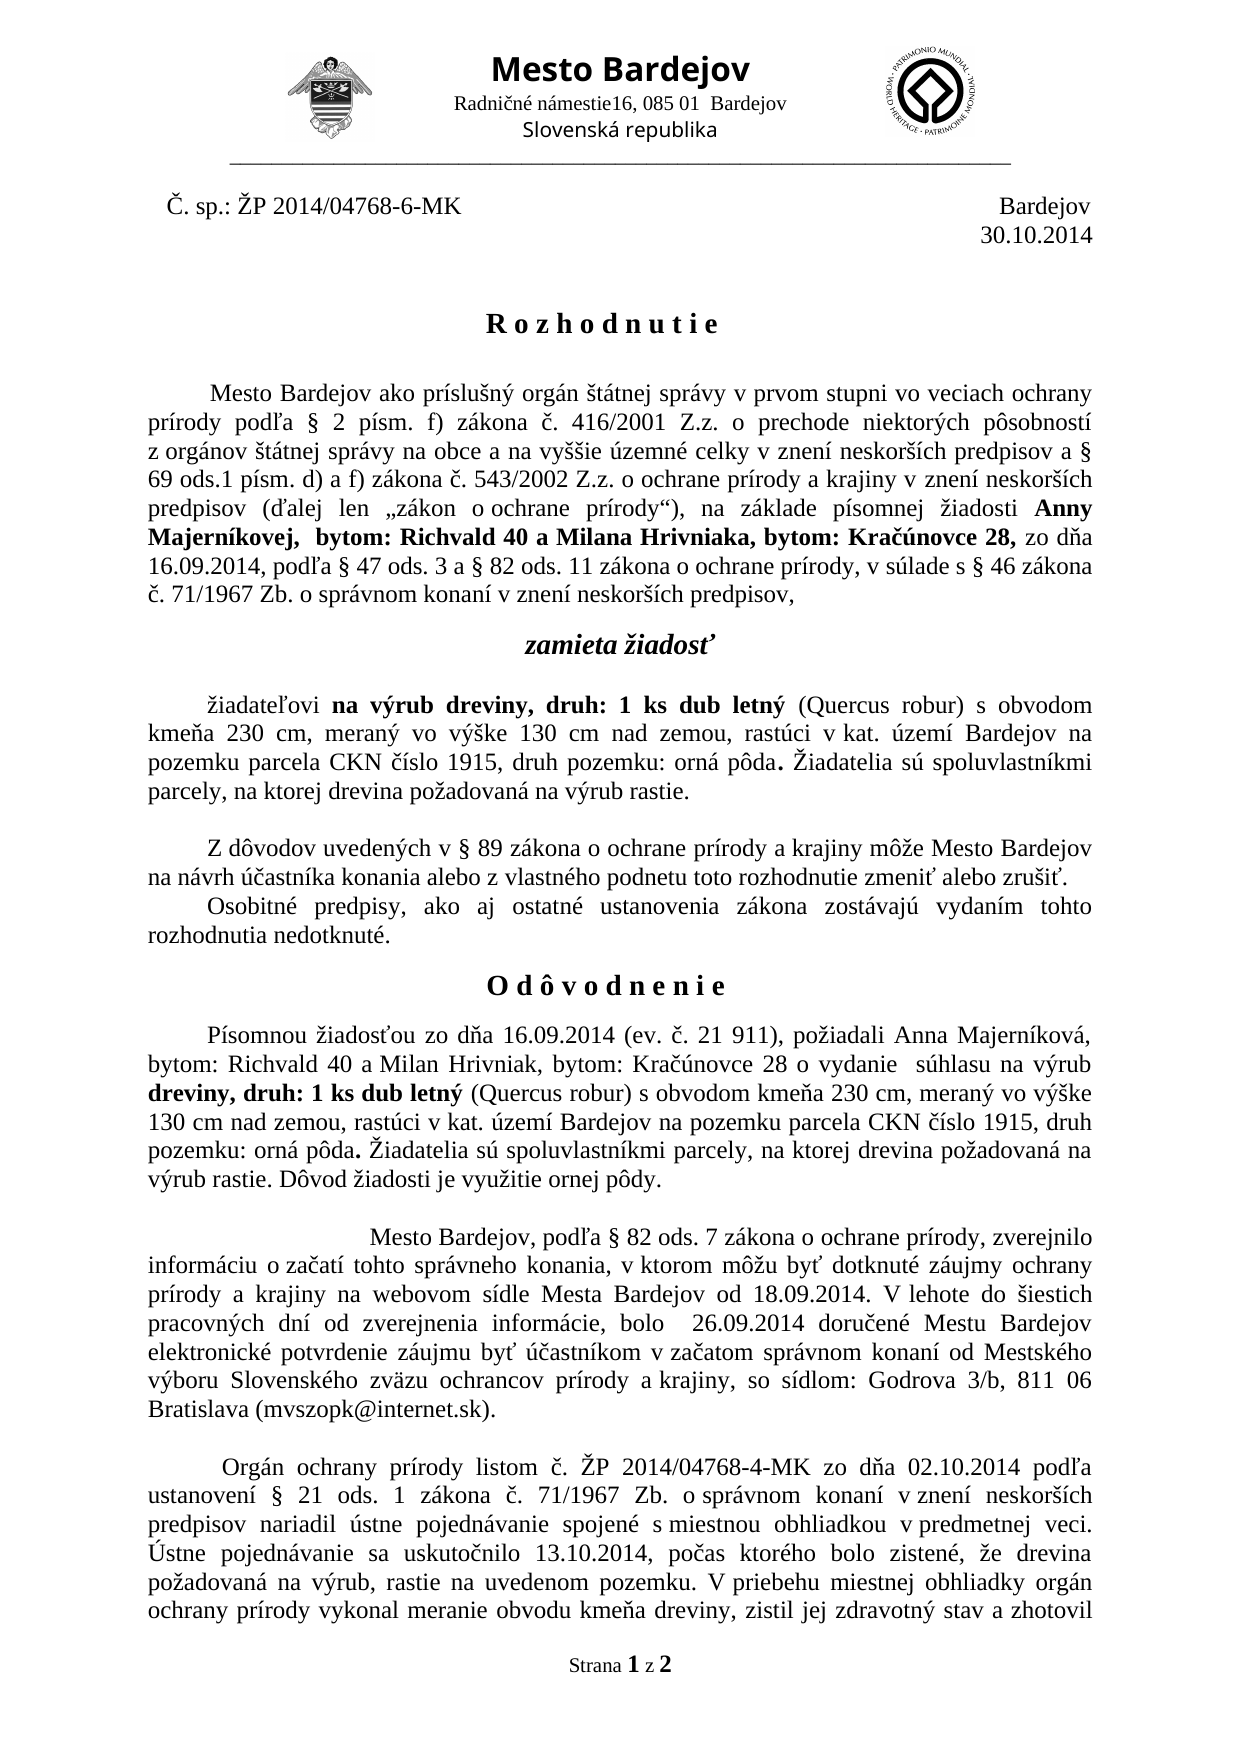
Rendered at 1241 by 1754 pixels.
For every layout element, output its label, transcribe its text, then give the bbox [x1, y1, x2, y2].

text Písomnou žiadosťou zo dňa 16.09.2014 (ev. č. 21 911), požiadali Anna Majerníková, bytom: Richvald 40 a Milan Hrivniak, bytom: Kračúnovce 28 o vydanie súhlasu na výrub dreviny, druh: 1 ks dub letný (Quercus robur) s obvodom kmeňa 230 cm, meraný vo výške 130 cm nad zemou, rastúci v kat. území Bardejov na pozemku parcela CKN číslo 1915, druh pozemku: orná pôda. Žiadatelia sú spoluvlastníkmi parcely, na ktorej drevina požadovaná na výrub rastie. Dôvod žiadosti je využitie ornej pôdy. [148, 1020, 1092, 1193]
subtitle Osobitné predpisy, ako aj ostatné ustanovenia zákona zostávajú vydaním tohto rozhodnutia nedotknuté. [148, 891, 1092, 948]
subtitle O d ô v o d n e n i e [118, 968, 1092, 1001]
picture [285, 52, 375, 142]
text žiadateľovi na výrub dreviny, druh: 1 ks dub letný (Quercus robur) s obvodom kmeňa 230 cm, meraný vo výške 130 cm nad zemou, rastúci v kat. území Bardejov na pozemku parcela CKN číslo 1915, druh pozemku: orná pôda. Žiadatelia sú spoluvlastníkmi parcely, na ktorej drevina požadovaná na výrub rastie. [148, 690, 1092, 805]
list R o z h o d n u t i e [111, 306, 1092, 340]
text zamieta žiadosť [148, 627, 1092, 661]
list Mesto Bardejov, podľa § 82 ods. 7 zákona o ochrane prírody, zverejnilo informáciu o začatí tohto správneho konania, v ktorom môžu byť dotknuté záujmy ochrany prírody a krajiny na webovom sídle Mesta Bardejov od 18.09.2014. V lehote do šiestich pracovných dní od zverejnenia informácie, bolo 26.09.2014 doručené Mestu Bardejov elektronické potvrdenie záujmu byť účastníkom v začatom správnom konaní od Mestského výboru Slovenského zväzu ochrancov prírody a krajiny, so sídlom: Godrova 3/b, 811 06 Bratislava (mvszopk@internet.sk). [148, 1222, 1092, 1423]
picture [885, 46, 976, 137]
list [148, 1452, 1092, 1624]
subtitle Č. sp.: ŽP 2014/04768-6-MK Bardejov [148, 191, 1092, 220]
subtitle 30.10.2014 [148, 220, 1092, 249]
subtitle Mesto Bardejov ako príslušný orgán štátnej správy v prvom stupni vo veciach ochrany prírody podľa § 2 písm. f) zákona č. 416/2001 Z.z. o prechode niektorých pôsobností z orgánov štátnej správy na obce a na vyššie územné celky v znení neskorších predpisov a § 69 ods.1 písm. d) a f) zákona č. 543/2002 Z.z. o ochrane prírody a krajiny v znení neskorších predpisov (ďalej len „zákon o ochrane prírody“), na základe písomnej žiadosti Anny Majerníkovej, bytom: Richvald 40 a Milana Hrivniaka, bytom: Kračúnovce 28, zo dňa 16.09.2014, podľa § 47 ods. 3 a § 82 ods. 11 zákona o ochrane prírody, v súlade s § 46 zákona č. 71/1967 Zb. o správnom konaní v znení neskorších predpisov, [148, 378, 1092, 608]
subtitle Z dôvodov uvedených v § 89 zákona o ochrane prírody a krajiny môže Mesto Bardejov na návrh účastníka konania alebo z vlastného podnetu toto rozhodnutie zmeniť alebo zrušiť. [148, 833, 1092, 891]
